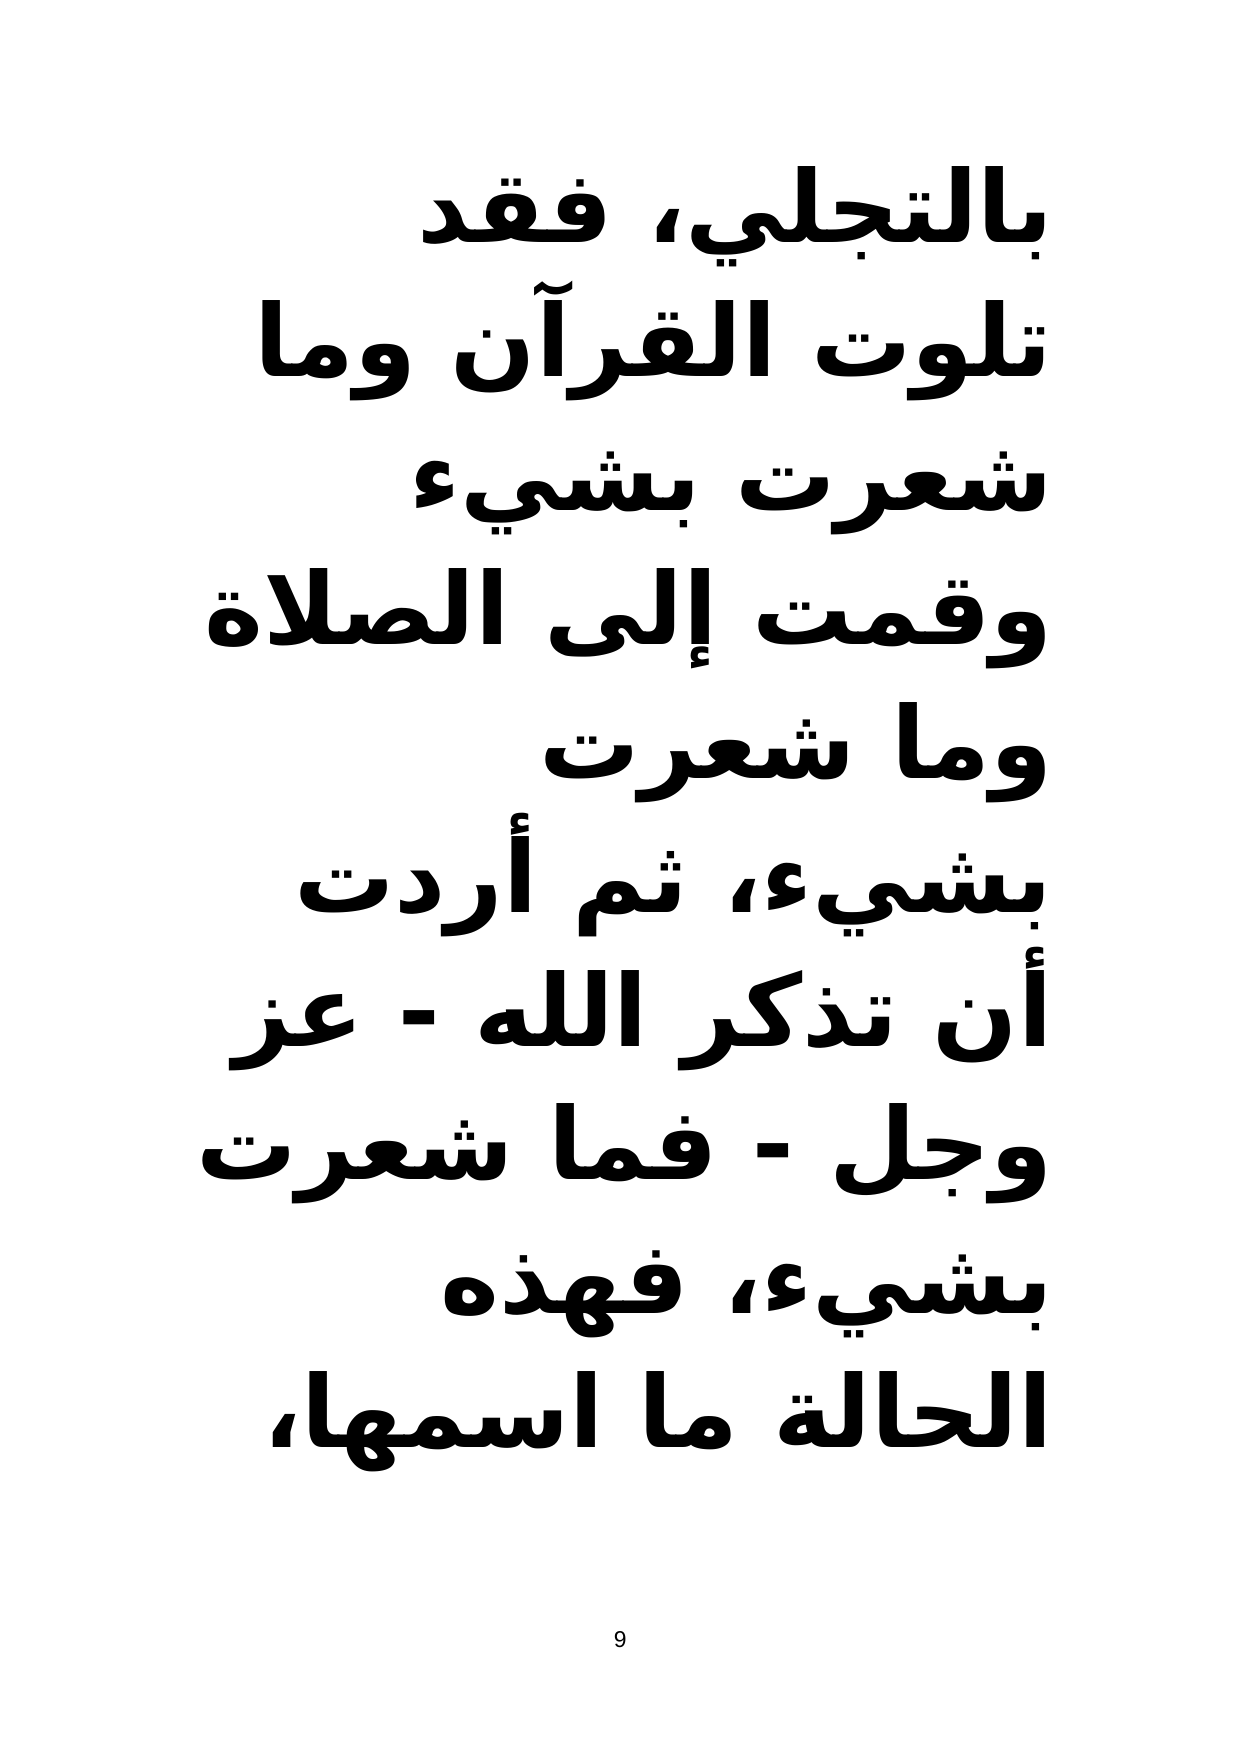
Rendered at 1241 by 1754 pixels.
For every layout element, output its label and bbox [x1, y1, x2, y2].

text [187, 150, 1053, 1471]
